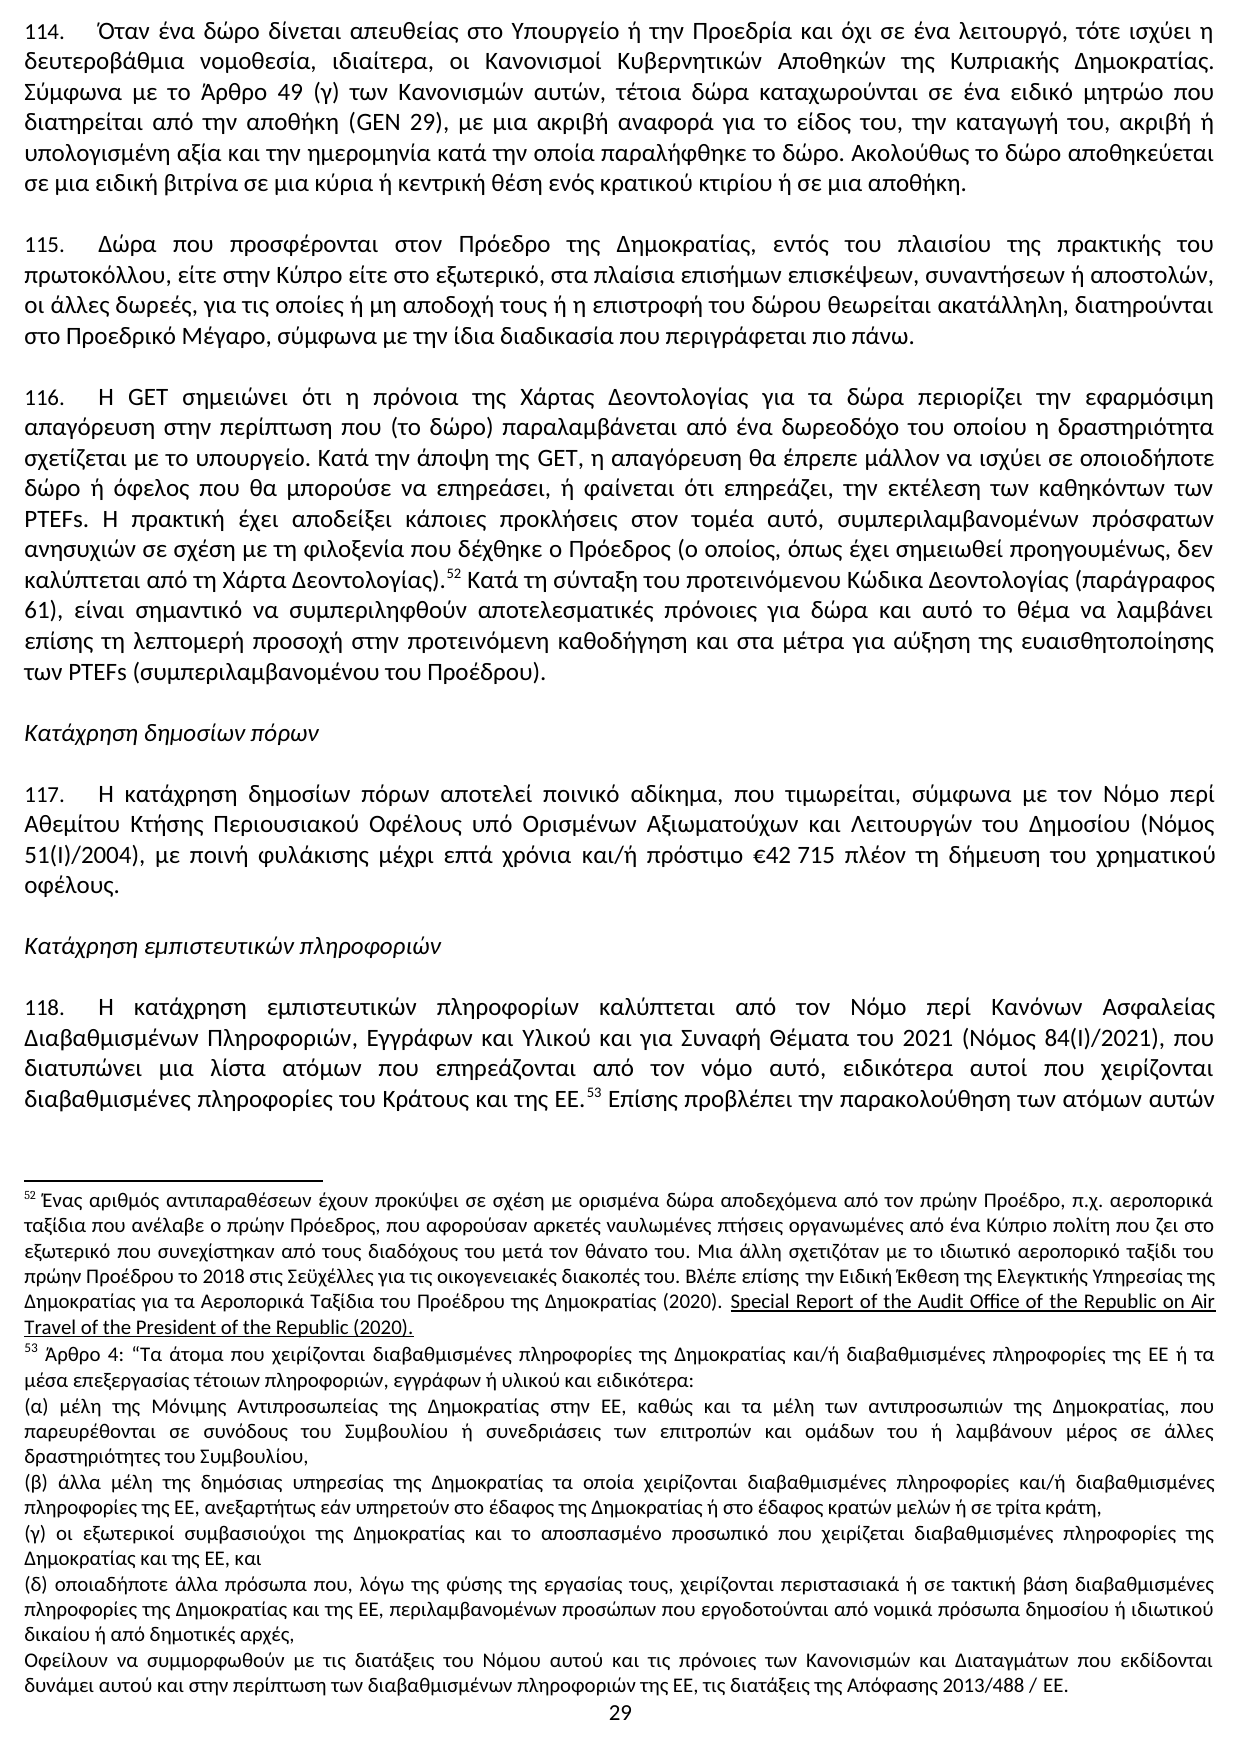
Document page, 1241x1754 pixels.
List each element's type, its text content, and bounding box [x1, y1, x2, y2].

list Η κατάχρηση εμπιστευτικών πληροφορίων καλύπτεται από τον Νόμο περί Κανόνων Ασφαλείας Διαβαθμισμένων Πληροφοριών, Εγγράφων και Υλικού και για Συναφή Θέματα του 2021 (Νόμος 84(Ι)/2021), που διατυπώνει μια λίστα ατόμων που επηρεάζονται από τον νόμο αυτό, ειδικότερα αυτοί που χειρίζονται διαβαθμισμένες πληροφορίες του Κράτους και της ΕΕ. Επίσης προβλέπει την παρακολούθηση των ατόμων αυτών μέσω ενός συστήματος επαλήθευσης για να διασφαλιστεί, ανάμεσα σ’αλλα, έμπιστοι, ότι είναι αξιόπιστοι και μη ευάλωτοι σε εξωτερική πίεση. [24, 991, 1216, 1113]
list Η κατάχρηση δημοσίων πόρων αποτελεί ποινικό αδίκημα, που τιμωρείται, σύμφωνα με τον Νόμο περί Αθεμίτου Κτήσης Περιουσιακού Οφέλους υπό Ορισμένων Αξιωματούχων και Λειτουργών του Δημοσίου (Νόμος 51(I)/2004), με ποινή φυλάκισης μέχρι επτά χρόνια και/ή πρόστιμο €42 715 πλέον τη δήμευση του χρηματικού οφέλους. [24, 778, 1216, 900]
list Η GET σημειώνει ότι η πρόνοια της Χάρτας Δεοντολογίας για τα δώρα περιορίζει την εφαρμόσιμη απαγόρευση στην περίπτωση που (το δώρο) παραλαμβάνεται από ένα δωρεοδόχο του οποίου η δραστηριότητα σχετίζεται με το υπουργείο. Κατά την άποψη της GET, η απαγόρευση θα έπρεπε μάλλον να ισχύει σε οποιοδήποτε δώρο ή όφελος που θα μπορούσε να επηρεάσει, ή φαίνεται ότι επηρεάζει, την εκτέλεση των καθηκόντων των PTEFs. Η πρακτική έχει αποδείξει κάποιες προκλήσεις στον τομέα αυτό, συμπεριλαμβανομένων πρόσφατων ανησυχιών σε σχέση με τη φιλοξενία που δέχθηκε ο Πρόεδρος (ο οποίος, όπως έχει σημειωθεί προηγουμένως, δεν καλύπτεται από τη Χάρτα Δεοντολογίας). Κατά τη σύνταξη του προτεινόμενου Κώδικα Δεοντολογίας (παράγραφος 61), είναι σημαντικό να συμπεριληφθούν αποτελεσματικές πρόνοιες για δώρα και αυτό το θέμα να λαμβάνει επίσης τη λεπτομερή προσοχή στην προτεινόμενη καθοδήγηση και στα μέτρα για αύξηση της ευαισθητοποίησης των PTEFs (συμπεριλαμβανομένου του Προέδρου). [24, 381, 1216, 686]
list Όταν ένα δώρο δίνεται απευθείας στο Υπουργείο ή την Προεδρία και όχι σε ένα λειτουργό, τότε ισχύει η δευτεροβάθμια νομοθεσία, ιδιαίτερα, οι Κανονισμοί Κυβερνητικών Αποθηκών της Κυπριακής Δημοκρατίας. Σύμφωνα με το Άρθρο 49 (γ) των Κανονισμών αυτών, τέτοια δώρα καταχωρούνται σε ένα ειδικό μητρώο που διατηρείται από την αποθήκη (GEN 29), με μια ακριβή αναφορά για το είδος του, την καταγωγή του, ακριβή ή υπολογισμένη αξία και την ημερομηνία κατά την οποία παραλήφθηκε το δώρο. Ακολούθως το δώρο αποθηκεύεται σε μια ειδική βιτρίνα σε μια κύρια ή κεντρική θέση ενός κρατικού κτιρίου ή σε μια αποθήκη. [24, 15, 1216, 198]
list Δώρα που προσφέρονται στον Πρόεδρο της Δημοκρατίας, εντός του πλαισίου της πρακτικής του πρωτοκόλλου, είτε στην Κύπρο είτε στο εξωτερικό, στα πλαίσια επισήμων επισκέψεων, συναντήσεων ή αποστολών, οι άλλες δωρεές, για τις οποίες ή μη αποδοχή τους ή η επιστροφή του δώρου θεωρείται ακατάλληλη, διατηρούνται στο Προεδρικό Μέγαρο, σύμφωνα με την ίδια διαδικασία που περιγράφεται πιο πάνω. [24, 228, 1216, 351]
subtitle Κατάχρηση δημοσίων πόρων [24, 717, 1216, 747]
subtitle Κατάχρηση εμπιστευτικών πληροφοριών [24, 930, 1216, 961]
